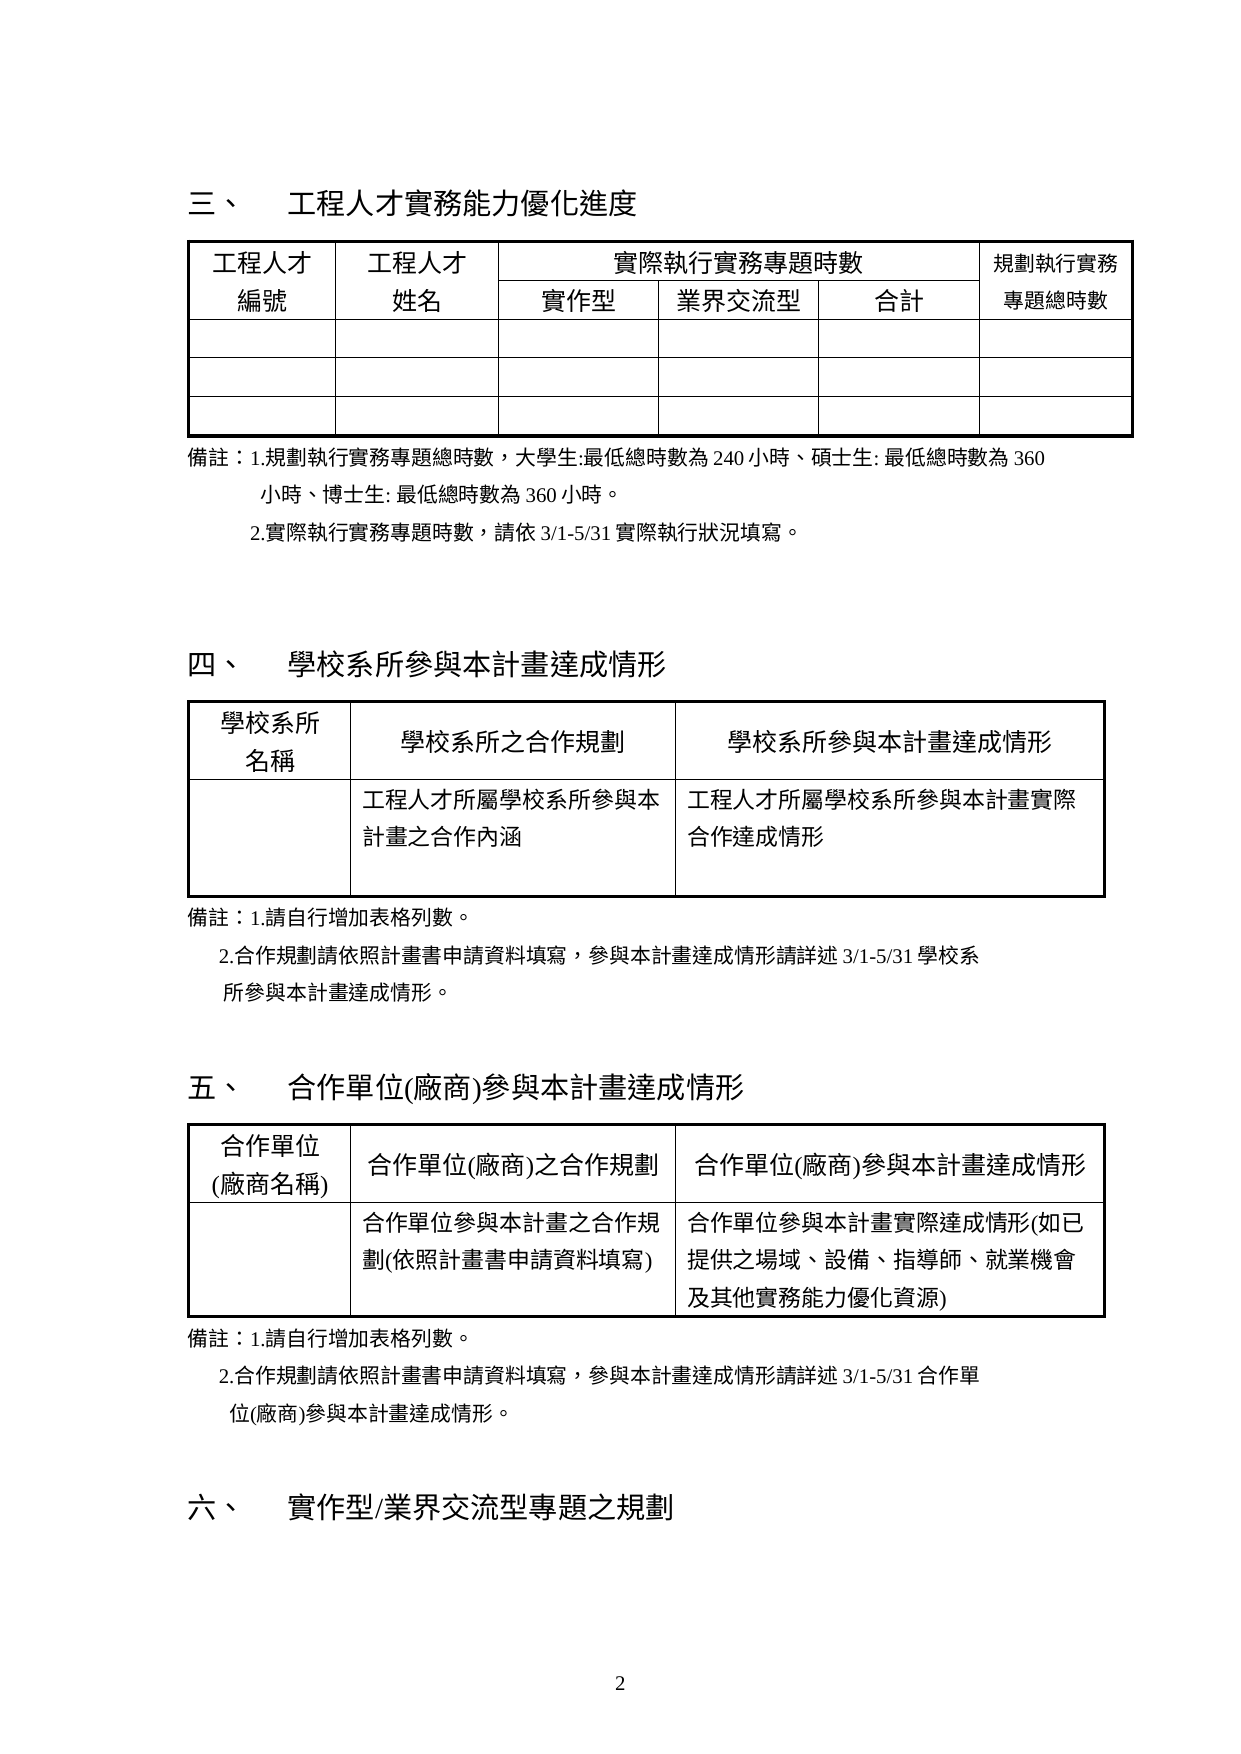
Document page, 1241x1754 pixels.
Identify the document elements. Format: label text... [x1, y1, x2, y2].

table_cell [190, 780, 350, 895]
text 2.合作規劃請依照計畫書申請資料填寫，參與本計畫達成情形請詳述3/1-5/31學校系 [187, 935, 1053, 973]
table_cell [190, 358, 335, 396]
table_cell [336, 358, 498, 396]
table_cell [659, 320, 818, 357]
table_header 學校系所之合作規劃 [351, 703, 675, 778]
table_cell [980, 397, 1131, 434]
table_header 工程人才 姓名 [336, 243, 498, 319]
text 備註：1.規劃執行實務專題總時數，大學生:最低總時數為240小時、碩士生: 最低總時數為360小時、博士生: 最低總時數為360小時。 [187, 438, 1053, 512]
list 學校系所參與本計畫達成情形 [187, 625, 1053, 700]
table_cell 工程人才所屬學校系所參與本計畫實際合作達成情形 [676, 780, 1103, 895]
table_cell [190, 397, 335, 434]
table_header 合作單位(廠商)參與本計畫達成情形 [676, 1126, 1103, 1202]
list 實作型/業界交流型專題之規劃 [187, 1468, 1053, 1543]
table_cell [819, 320, 979, 357]
table_cell 工程人才所屬學校系所參與本計畫之合作內涵 [351, 780, 675, 895]
text 所參與本計畫達成情形。 [187, 973, 1053, 1010]
table_cell [190, 320, 335, 357]
table_cell 合計 [819, 281, 979, 319]
table_cell [819, 397, 979, 434]
list 合作單位(廠商)參與本計畫達成情形 [187, 1048, 1053, 1123]
table_cell 合作單位參與本計畫實際達成情形(如已提供之場域、設備、指導師、就業機會及其他實務能力優化資源) [676, 1203, 1103, 1315]
text 備註：1.請自行增加表格列數。 [187, 1318, 1053, 1356]
table_cell [190, 1203, 350, 1315]
table_cell [336, 320, 498, 357]
text 2.合作規劃請依照計畫書申請資料填寫，參與本計畫達成情形請詳述3/1-5/31合作單 [187, 1356, 1053, 1393]
table_cell [499, 320, 658, 357]
table_header 實際執行實務專題時數 [499, 243, 979, 280]
table_cell 業界交流型 [659, 281, 818, 319]
table_cell [980, 320, 1131, 357]
table_header 規劃執行實務專題總時數 [980, 243, 1131, 319]
list 工程人才實務能力優化進度 [187, 164, 1053, 239]
table_cell [980, 358, 1131, 396]
table_cell [499, 397, 658, 434]
text 2.實際執行實務專題時數，請依3/1-5/31實際執行狀況填寫。 [187, 512, 1053, 550]
table_header 工程人才 編號 [190, 243, 335, 319]
table_header 學校系所參與本計畫達成情形 [676, 703, 1103, 778]
table_header 合作單位(廠商)之合作規劃 [351, 1126, 675, 1202]
text 位(廠商)參與本計畫達成情形。 [187, 1393, 1053, 1431]
table_cell [336, 397, 498, 434]
table_cell [659, 397, 818, 434]
table_cell 合作單位參與本計畫之合作規劃(依照計畫書申請資料填寫) [351, 1203, 675, 1315]
text 備註：1.請自行增加表格列數。 [187, 898, 1053, 935]
table_header 合作單位 (廠商名稱) [190, 1126, 350, 1202]
table_header 學校系所 名稱 [190, 703, 350, 778]
table_cell 實作型 [499, 281, 658, 319]
table_cell [819, 358, 979, 396]
table_cell [659, 358, 818, 396]
table_cell [499, 358, 658, 396]
